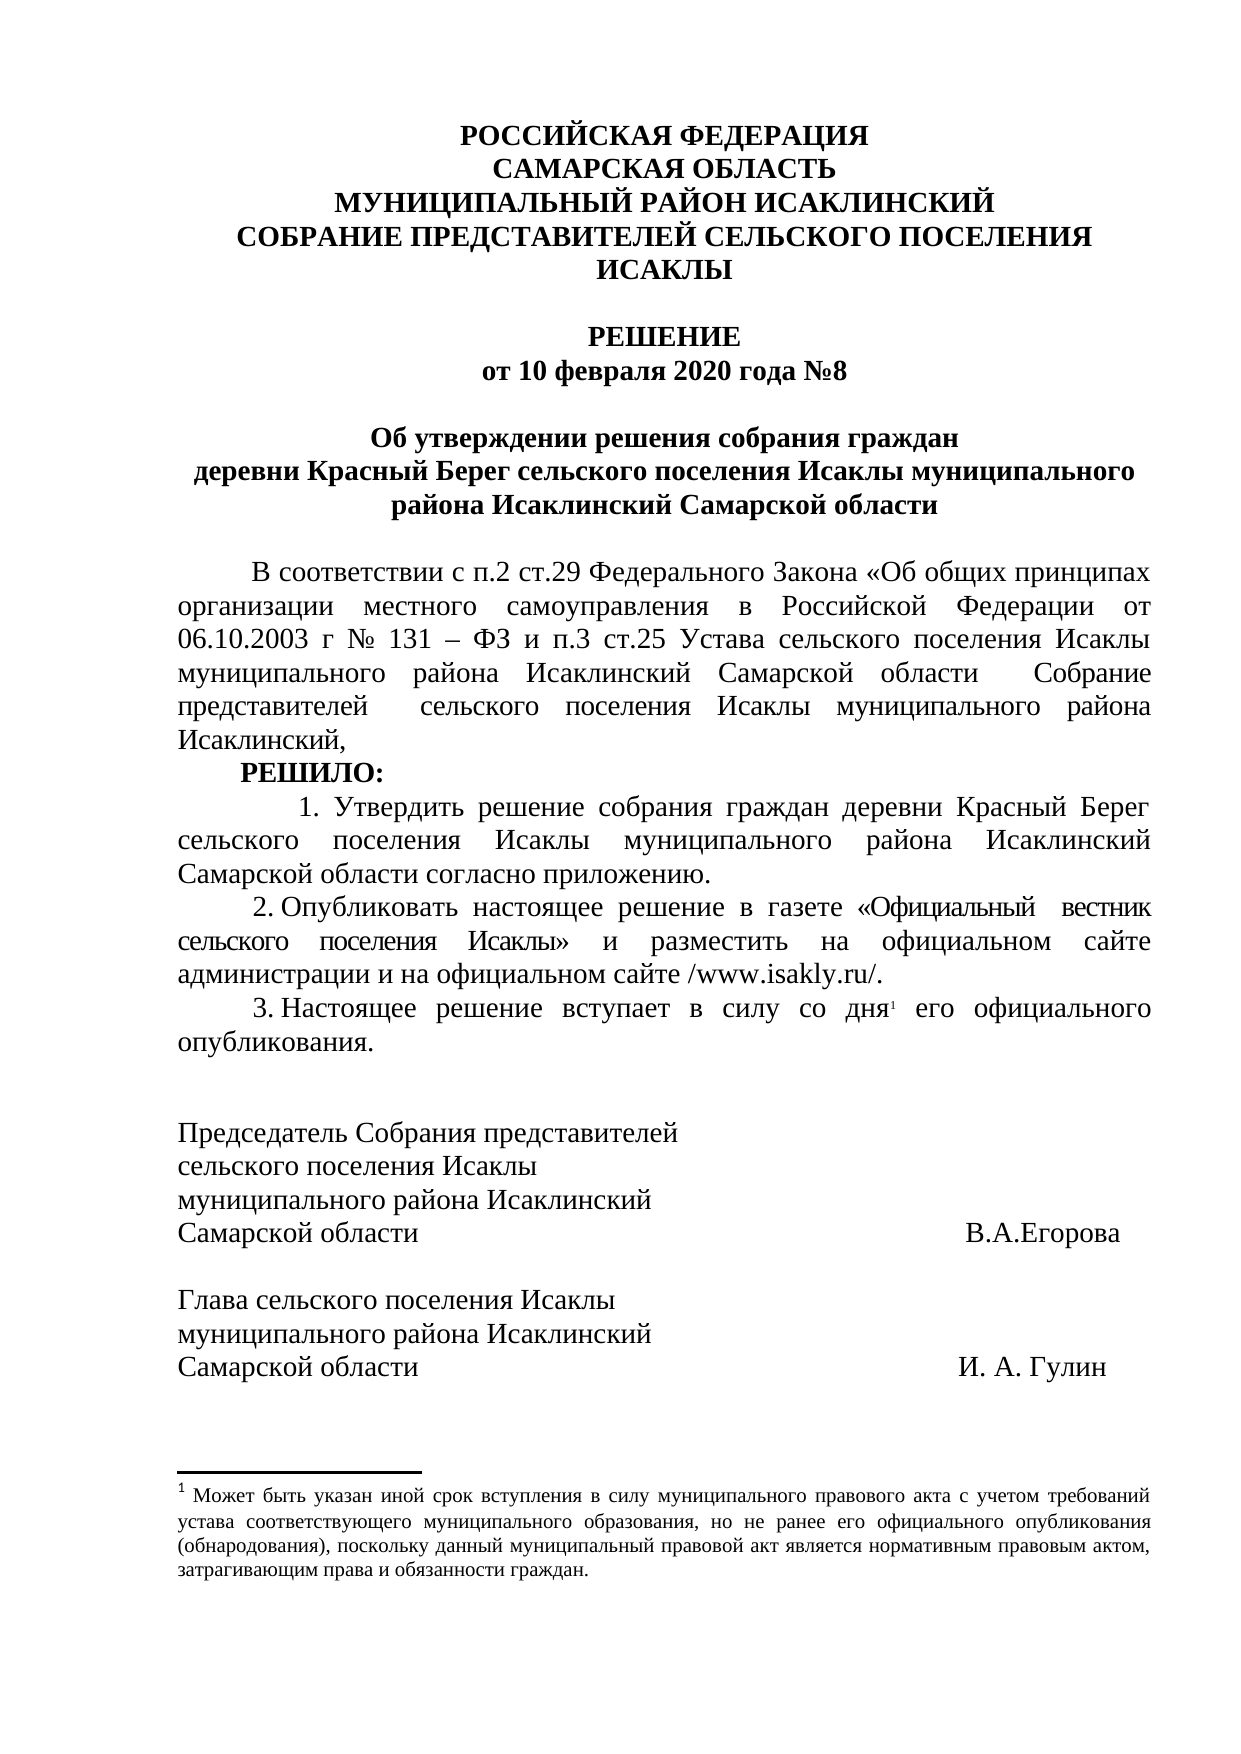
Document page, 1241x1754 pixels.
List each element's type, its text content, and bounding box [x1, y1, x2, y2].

text СОБРАНИЕ ПРЕДСТАВИТЕЛЕЙ СЕЛЬСКОГО ПОСЕЛЕНИЯ [177, 219, 1152, 252]
text Глава сельского поселения Исаклы [177, 1282, 1152, 1316]
list Опубликовать настоящее решение в газете «Официальный вестник сельского поселения Исаклы» и разместить на официальном сайте администрации и на официальном сайте /www.isakly.ru/. [177, 889, 1152, 990]
text Председатель Собрания представителей [177, 1115, 1152, 1148]
text РЕШИЛО: [177, 755, 1152, 789]
text РЕШЕНИЕ [177, 319, 1152, 353]
text деревни Красный Берег сельского поселения Исаклы муниципального района Исаклинский Самарской области [177, 453, 1152, 521]
text Самарской области В.А.Егорова [177, 1215, 1152, 1249]
text РОССИЙСКАЯ ФЕДЕРАЦИЯ САМАРСКАЯ ОБЛАСТЬ [177, 118, 1152, 185]
text 1. Утвердить решение собрания граждан деревни Красный Берег сельского поселения Исаклы муниципального района Исаклинский Самарской области согласно приложению. [177, 789, 1152, 889]
text В соответствии с п.2 ст.29 Федерального Закона «Об общих принципах организации местного самоуправления в Российской Федерации от 06.10.2003 г № 131 – ФЗ и п.3 ст.25 Устава сельского поселения Исаклы муниципального района Исаклинский Самарской области Собрание представителей сельского поселения Исаклы муниципального района Исаклинский, [177, 554, 1152, 755]
text Исаклы [177, 252, 1152, 286]
text муниципального района Исаклинский [177, 1182, 1152, 1215]
text Самарской области И. А. Гулин [177, 1349, 1152, 1383]
text муниципального района Исаклинский [177, 1316, 1152, 1349]
text от 10 февраля 2020 года №8 [177, 353, 1152, 386]
text МУНИЦИПАЛЬНЫЙ РАЙОН Исаклинский [177, 185, 1152, 219]
text сельского поселения Исаклы [177, 1148, 1152, 1182]
list Настоящее решение вступает в силу со дня его официального опубликования. [177, 990, 1152, 1057]
text Об утверждении решения собрания граждан [177, 420, 1152, 453]
